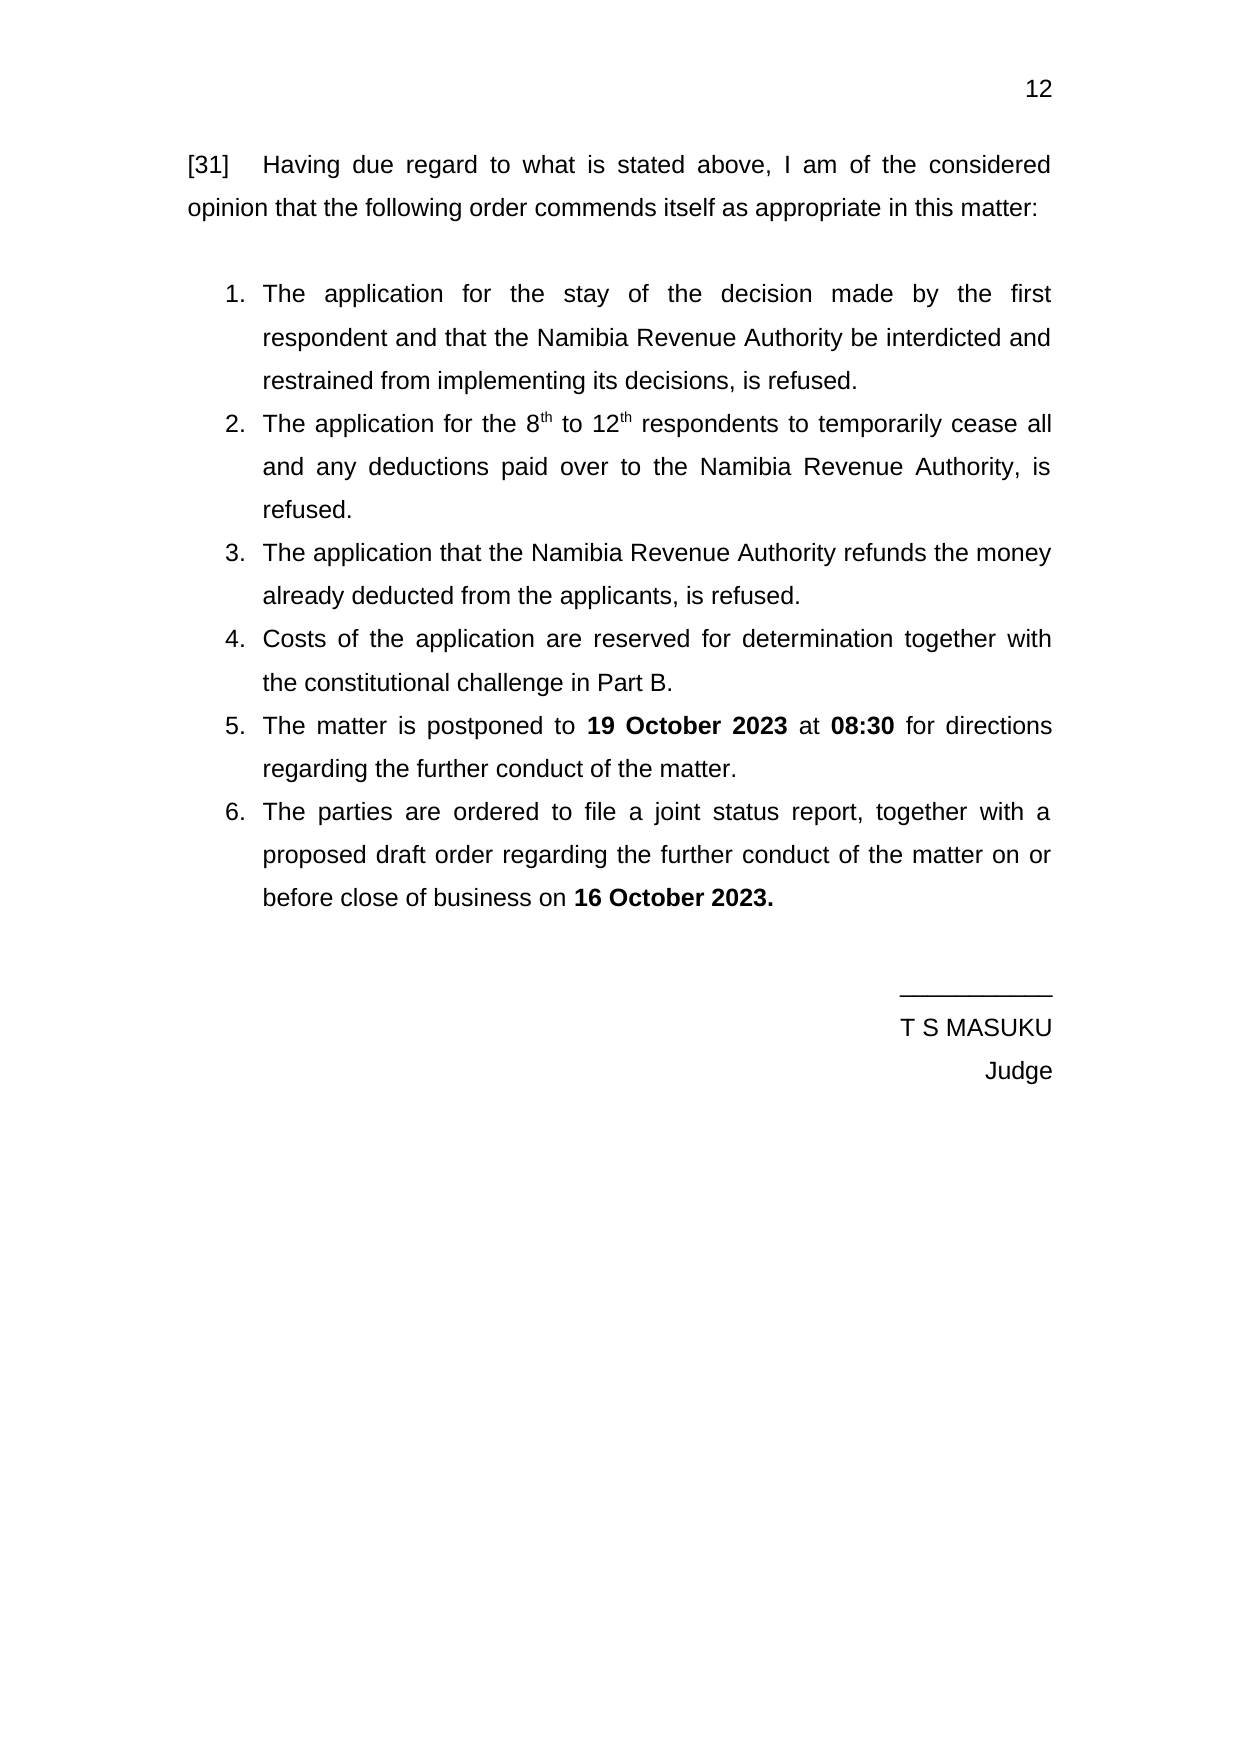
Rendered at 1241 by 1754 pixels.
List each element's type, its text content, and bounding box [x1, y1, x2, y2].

list The matter is postponed to 19 October 2023 at 08:30 for directions regarding the further conduct of the matter. [225, 711, 1053, 782]
list The application for the 8th to 12th respondents to temporarily cease all and any deductions paid over to the Namibia Revenue Authority, is refused. [225, 409, 1053, 524]
text T S MASUKU [187, 1012, 1053, 1041]
list Costs of the application are reserved for determination together with the constitutional challenge in Part B. [225, 624, 1053, 696]
text Judge [187, 1056, 1053, 1084]
text ___________ [187, 969, 1053, 998]
text [31] Having due regard to what is stated above, I am of the considered opinion that the following order commends itself as appropriate in this matter: [187, 150, 1053, 222]
list The parties are ordered to file a joint status report, together with a proposed draft order regarding the further conduct of the matter on or before close of business on 16 October 2023. [225, 797, 1053, 912]
list The application that the Namibia Revenue Authority refunds the money already deducted from the applicants, is refused. [225, 538, 1053, 610]
list The application for the stay of the decision made by the first respondent and that the Namibia Revenue Authority be interdicted and restrained from implementing its decisions, is refused. [225, 279, 1053, 394]
